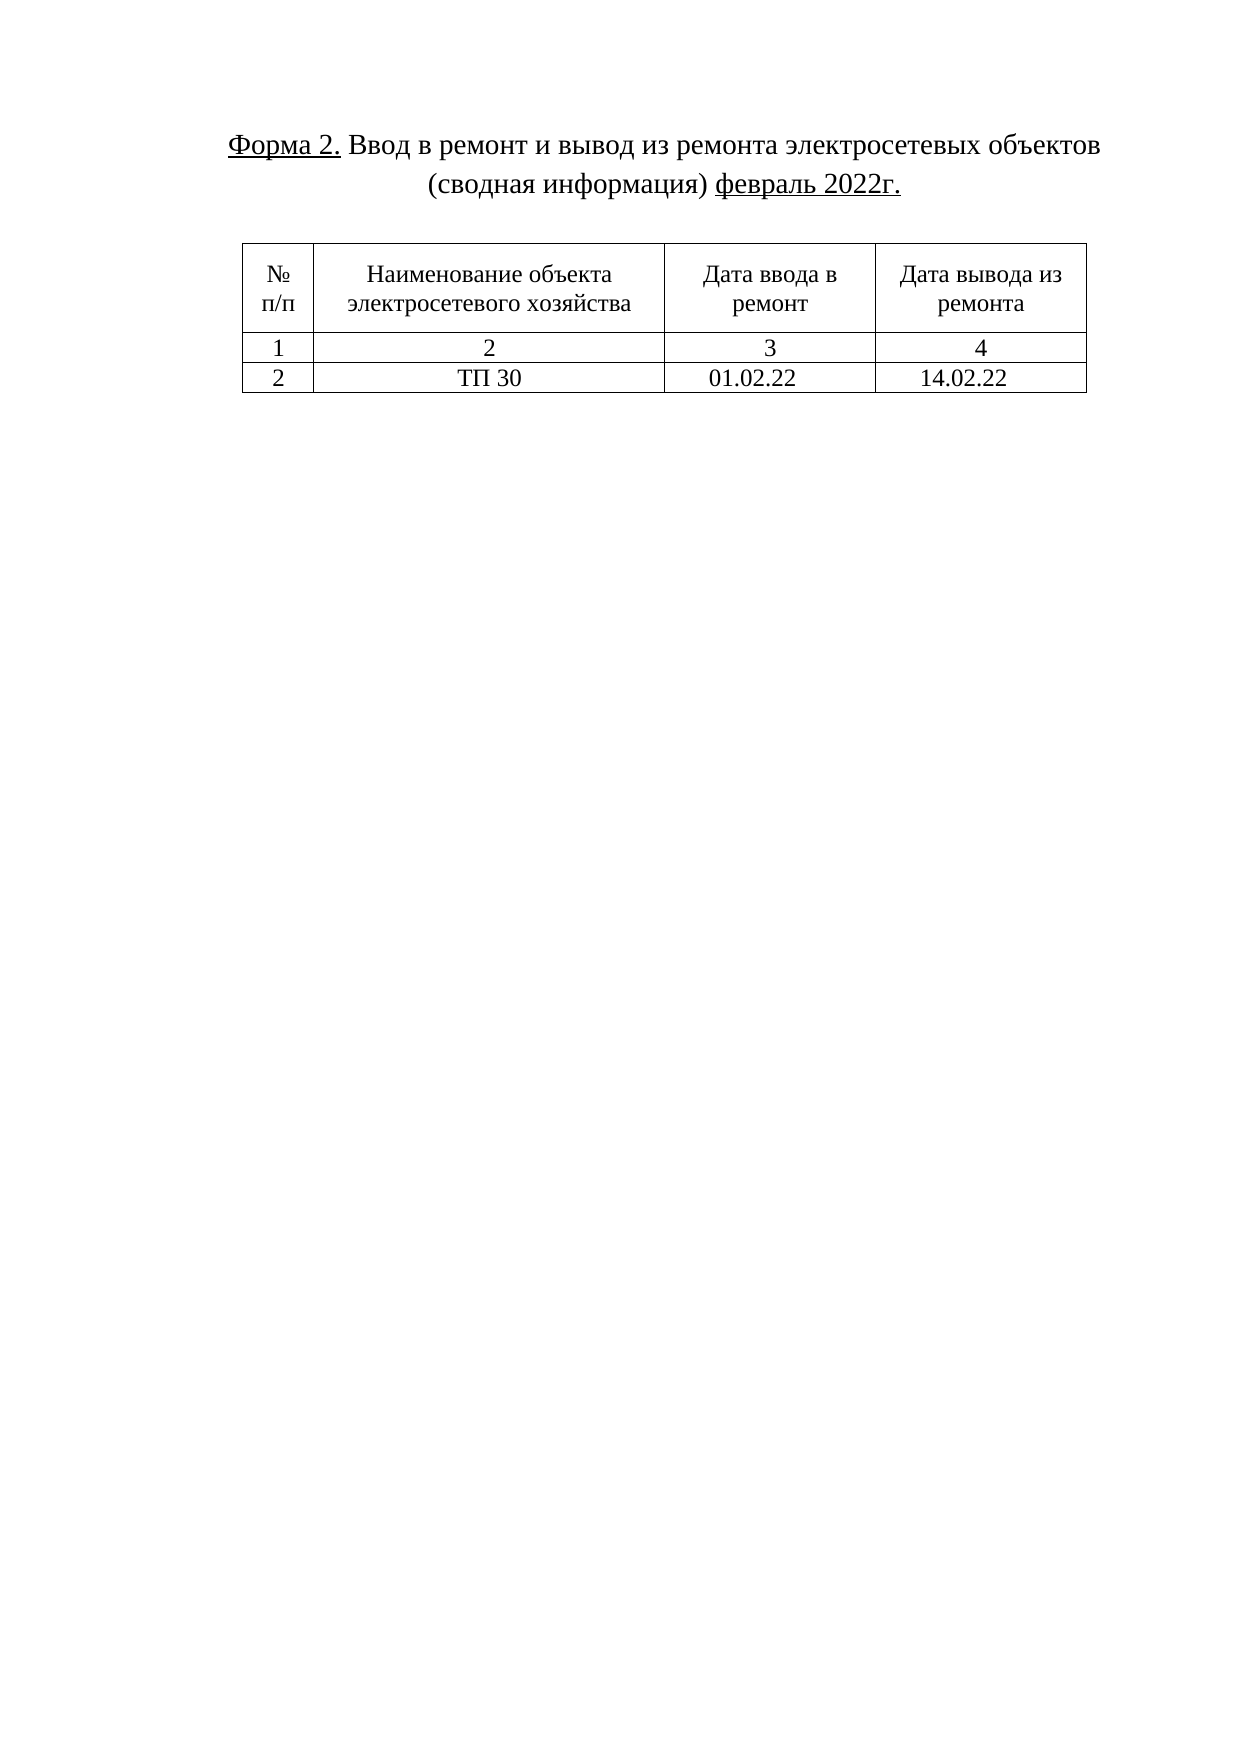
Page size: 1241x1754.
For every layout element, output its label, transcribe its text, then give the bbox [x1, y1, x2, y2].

table_cell 2 [314, 333, 664, 362]
table_cell 1 [243, 333, 313, 362]
table_cell ТП 30 [314, 363, 664, 392]
table_cell 4 [876, 333, 1086, 362]
table_header Дата ввода в ремонт [665, 244, 875, 332]
table_cell 01.02.22 [665, 363, 875, 392]
table_header № п/п [243, 244, 313, 332]
table_header Дата вывода из ремонта [876, 244, 1086, 332]
text Форма 2. Ввод в ремонт и вывод из ремонта электросетевых объектов (сводная информация) февраль 2022г. [177, 127, 1152, 199]
table_cell 14.02.22 [876, 363, 1086, 392]
table_cell 2 [243, 363, 313, 392]
table_cell 3 [665, 333, 875, 362]
table_header Наименование объекта электросетевого хозяйства [314, 244, 664, 332]
